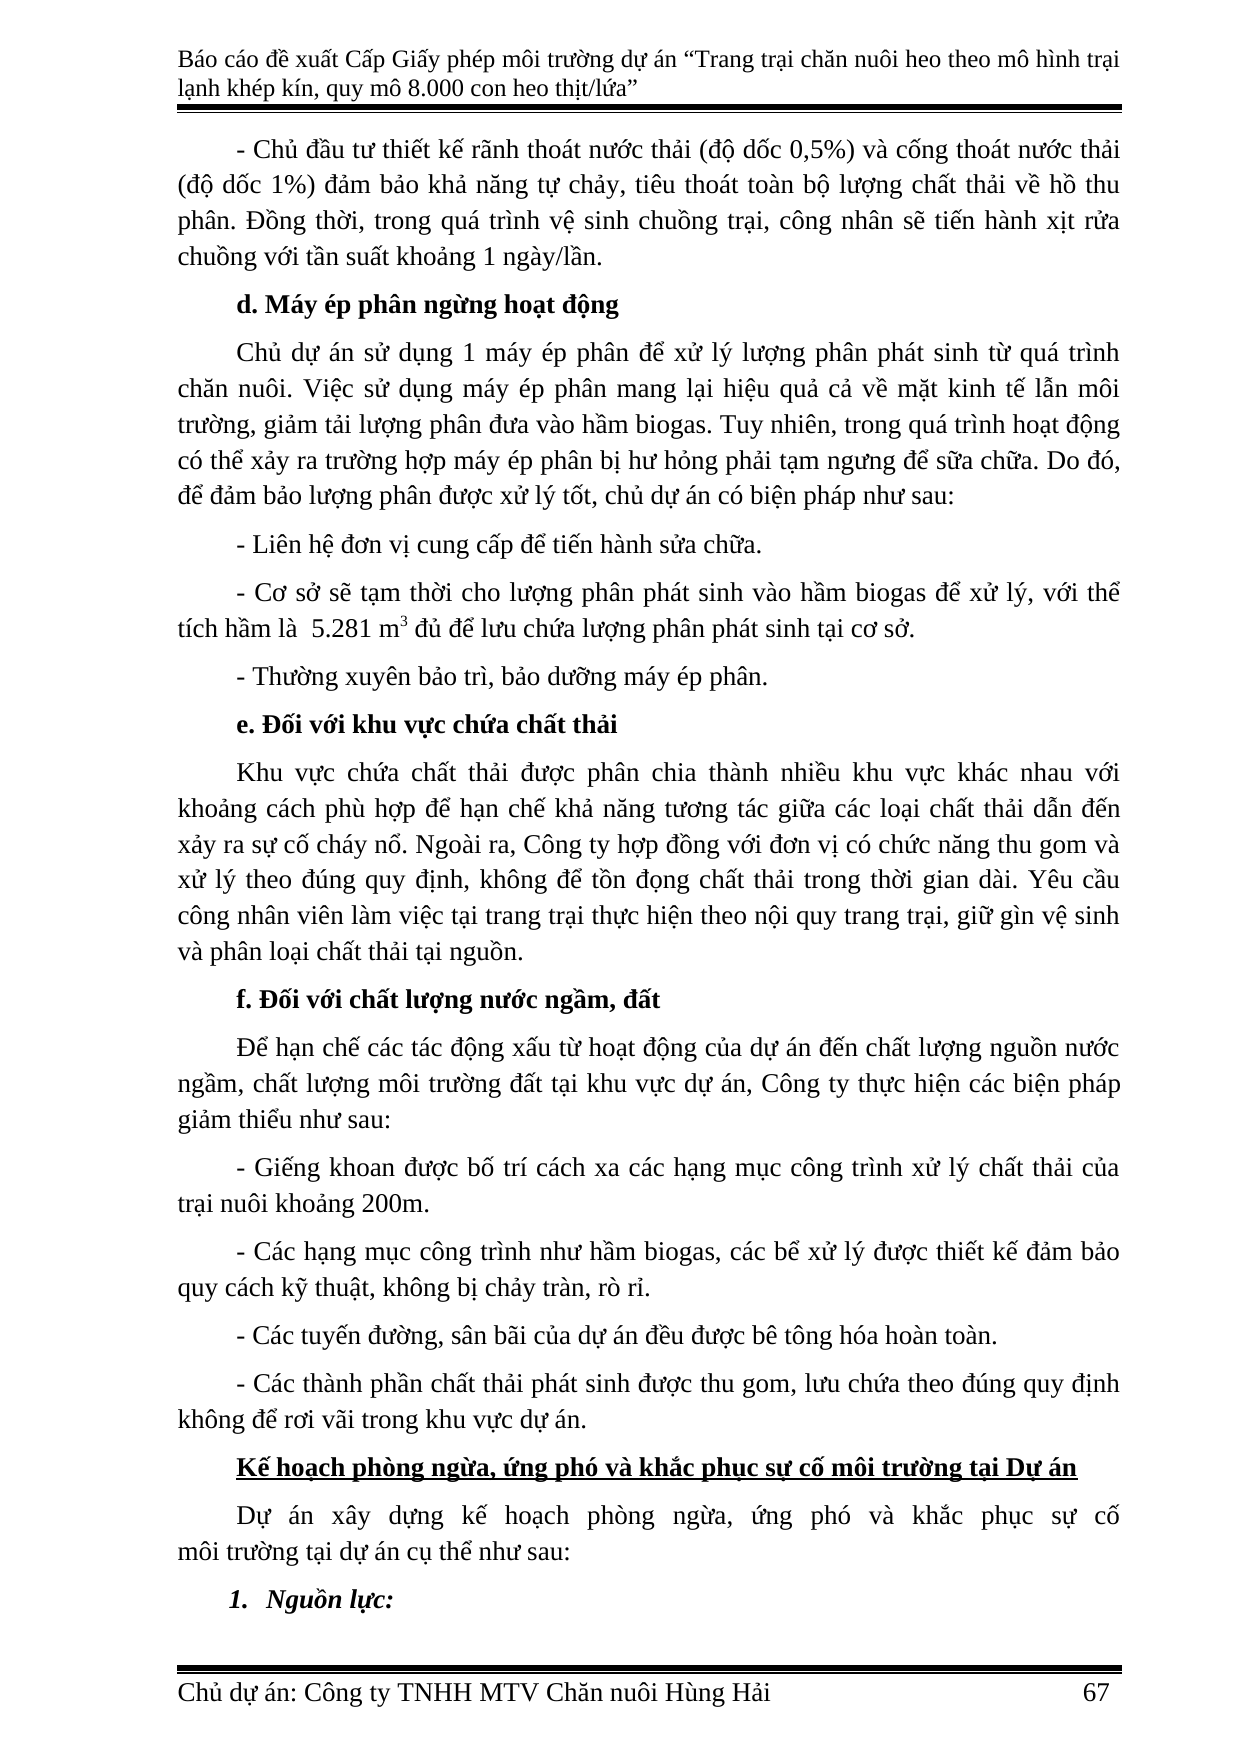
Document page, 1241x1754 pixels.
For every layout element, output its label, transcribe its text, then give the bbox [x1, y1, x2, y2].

text - Cơ sở sẽ tạm thời cho lượng phân phát sinh vào hầm biogas để xử lý, với thể tích hầm là 5.281 m3 đủ để lưu chứa lượng phân phát sinh tại cơ sở. [177, 576, 1122, 643]
text - Giếng khoan được bố trí cách xa các hạng mục công trình xử lý chất thải của trại nuôi khoảng 200m. [177, 1151, 1122, 1218]
list Nguồn lực: [228, 1583, 1122, 1614]
text - Liên hệ đơn vị cung cấp để tiến hành sửa chữa. [177, 528, 1122, 559]
text Khu vực chứa chất thải được phân chia thành nhiều khu vực khác nhau với khoảng cách phù hợp để hạn chế khả năng tương tác giữa các loại chất thải dẫn đến xảy ra sự cố cháy nổ. Ngoài ra, Công ty hợp đồng với đơn vị có chức năng thu gom và xử lý theo đúng quy định, không để tồn đọng chất thải trong thời gian dài. Yêu cầu công nhân viên làm việc tại trang trại thực hiện theo nội quy trang trại, giữ gìn vệ sinh và phân loại chất thải tại nguồn. [177, 756, 1122, 966]
text Kế hoạch phòng ngừa, ứng phó và khắc phục sự cố môi trường tại Dự án [177, 1451, 1122, 1482]
text e. Đối với khu vực chứa chất thải [177, 708, 1122, 739]
text - Các tuyến đường, sân bãi của dự án đều được bê tông hóa hoàn toàn. [177, 1319, 1122, 1350]
text d. Máy ép phân ngừng hoạt động [236, 288, 1122, 319]
text Để hạn chế các tác động xấu từ hoạt động của dự án đến chất lượng nguồn nước ngầm, chất lượng môi trường đất tại khu vực dự án, Công ty thực hiện các biện pháp giảm thiểu như sau: [177, 1031, 1122, 1134]
text - Các thành phần chất thải phát sinh được thu gom, lưu chứa theo đúng quy định không để rơi vãi trong khu vực dự án. [177, 1367, 1122, 1434]
text - Các hạng mục công trình như hầm biogas, các bể xử lý được thiết kế đảm bảo quy cách kỹ thuật, không bị chảy tràn, rò rỉ. [177, 1235, 1122, 1302]
text Chủ dự án sử dụng 1 máy ép phân để xử lý lượng phân phát sinh từ quá trình chăn nuôi. Việc sử dụng máy ép phân mang lại hiệu quả cả về mặt kinh tế lẫn môi trường, giảm tải lượng phân đưa vào hầm biogas. Tuy nhiên, trong quá trình hoạt động có thể xảy ra trường hợp máy ép phân bị hư hỏng phải tạm ngưng để sữa chữa. Do đó, để đảm bảo lượng phân được xử lý tốt, chủ dự án có biện pháp như sau: [177, 337, 1122, 511]
text - Chủ đầu tư thiết kế rãnh thoát nước thải (độ dốc 0,5%) và cống thoát nước thải (độ dốc 1%) đảm bảo khả năng tự chảy, tiêu thoát toàn bộ lượng chất thải về hồ thu phân. Đồng thời, trong quá trình vệ sinh chuồng trại, công nhân sẽ tiến hành xịt rửa chuồng với tần suất khoảng 1 ngày/lần. [177, 133, 1122, 271]
text - Thường xuyên bảo trì, bảo dưỡng máy ép phân. [177, 660, 1122, 691]
text Dự án xây dựng kế hoạch phòng ngừa, ứng phó và khắc phục sự cố môi trường tại dự án cụ thể như sau: [177, 1499, 1122, 1566]
text f. Đối với chất lượng nước ngầm, đất [177, 983, 1122, 1014]
